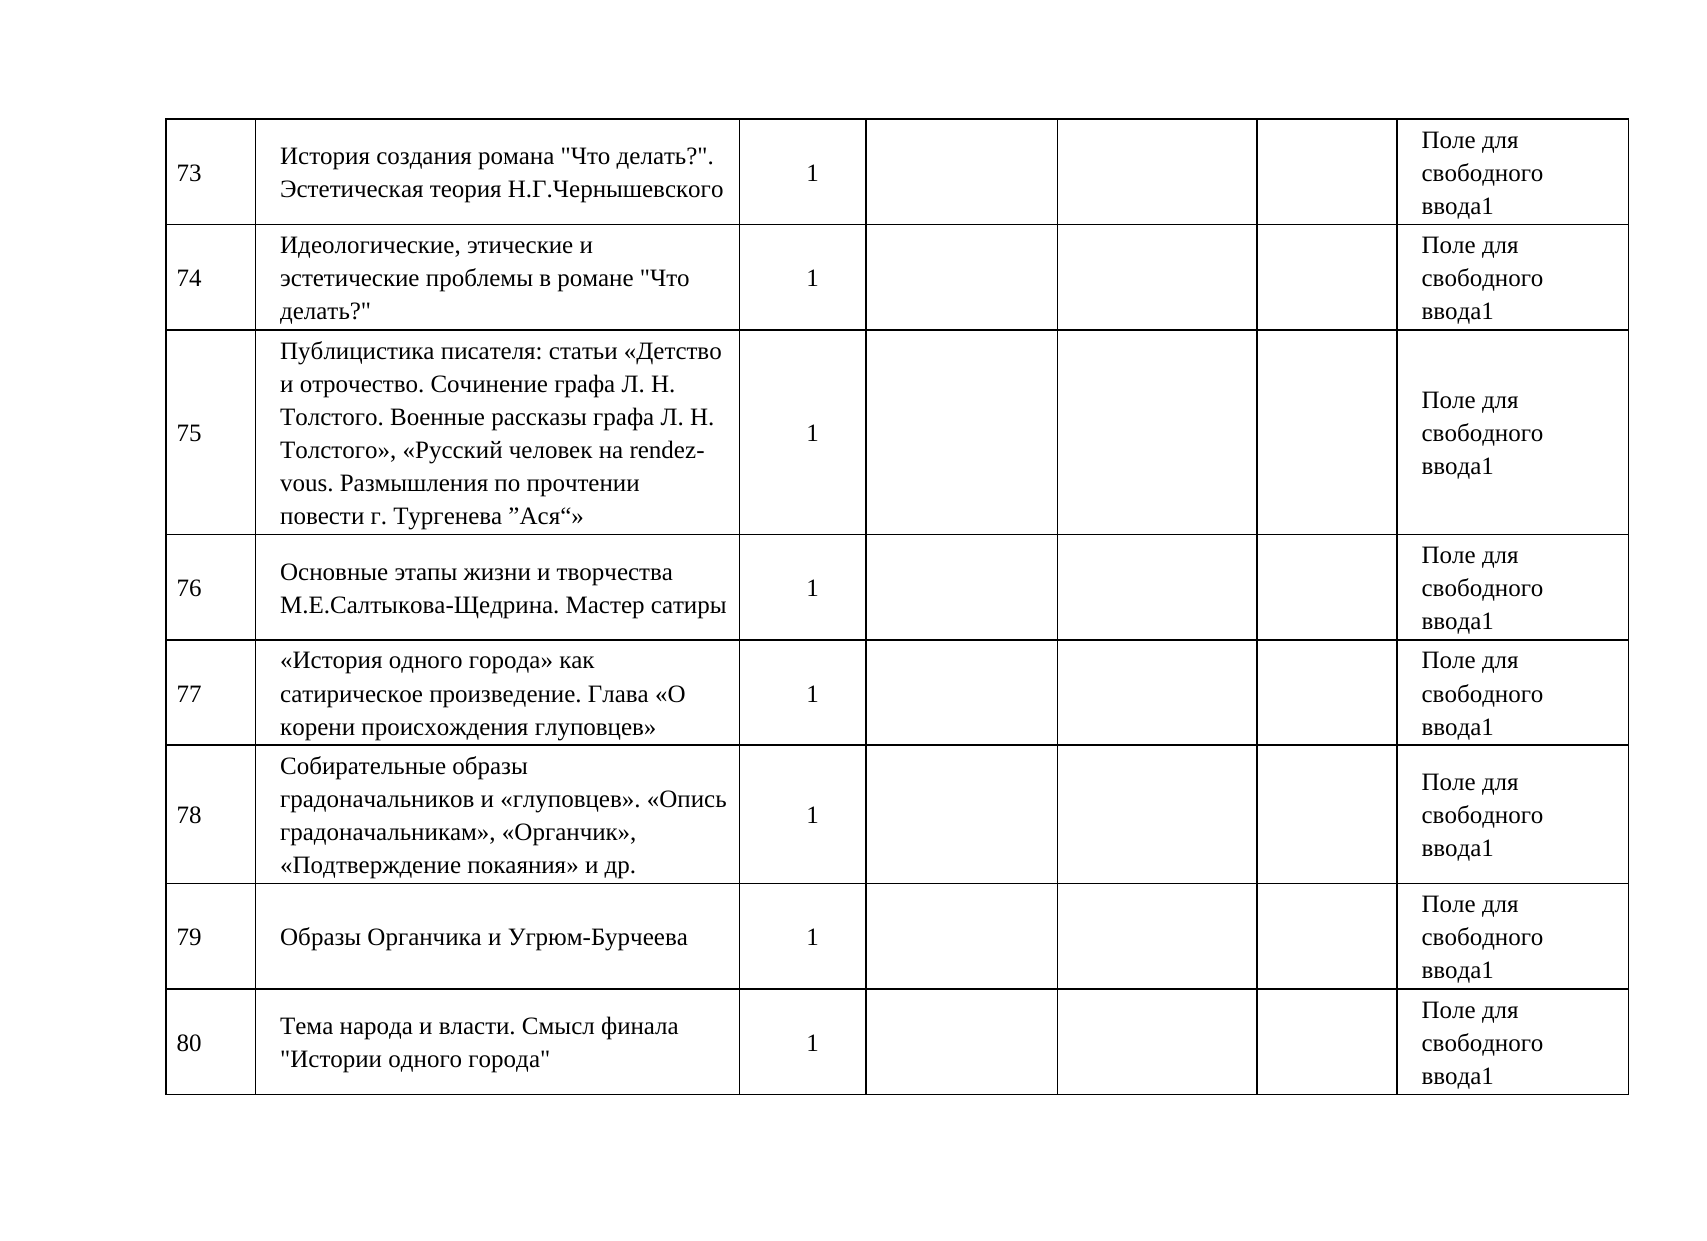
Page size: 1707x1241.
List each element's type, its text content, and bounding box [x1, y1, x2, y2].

table_cell [1258, 225, 1396, 329]
table_cell [1058, 535, 1256, 639]
table_cell История создания романа "Что делать?". Эстетическая теория Н.Г.Чернышевского [256, 120, 739, 223]
table_cell [1258, 641, 1396, 744]
table_cell [867, 120, 1057, 223]
table_cell Тема народа и власти. Смысл финала "Истории одного города" [256, 990, 739, 1093]
table_cell [867, 641, 1057, 744]
table_cell [867, 331, 1057, 533]
table_cell Поле для свободного ввода1 [1398, 331, 1628, 533]
table_cell 78 [167, 746, 255, 883]
table_cell [867, 225, 1057, 329]
table_cell [1058, 746, 1256, 883]
table_cell 1 [740, 120, 865, 223]
table_cell 1 [740, 990, 865, 1093]
table_cell Основные этапы жизни и творчества М.Е.Салтыкова-Щедрина. Мастер сатиры [256, 535, 739, 639]
table_cell [1058, 331, 1256, 533]
table_cell Публицистика писателя: статьи «Детство и отрочество. Сочинение графа Л. Н. Толстого. Военные рассказы графа Л. Н. Толстого», «Русский человек на rendez-vous. Размышления по прочтении повести г. Тургенева ”Ася“» [256, 331, 739, 533]
table_cell [1258, 746, 1396, 883]
table_cell 1 [740, 746, 865, 883]
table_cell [1398, 990, 1628, 1093]
table_cell [867, 884, 1057, 988]
table_cell [867, 746, 1057, 883]
table_cell «История одного города» как сатирическое произведение. Глава «О корени происхождения глуповцев» [256, 641, 739, 744]
table_cell 80 [167, 990, 255, 1093]
table_cell Собирательные образы градоначальников и «глуповцев». «Опись градоначальникам», «Органчик», «Подтверждение покаяния» и др. [256, 746, 739, 883]
table_cell [867, 990, 1057, 1093]
table_cell [1058, 120, 1256, 223]
table_cell [1258, 331, 1396, 533]
table_cell 75 [167, 331, 255, 533]
table_cell [1258, 884, 1396, 988]
table_cell 73 [167, 120, 255, 223]
table_cell 76 [167, 535, 255, 639]
table_cell [1058, 884, 1256, 988]
table_cell [1258, 990, 1396, 1093]
table_cell 1 [740, 535, 865, 639]
table_cell [1058, 641, 1256, 744]
table_cell Поле для свободного ввода1 [1398, 535, 1628, 639]
table_cell Поле для свободного ввода1 [1398, 746, 1628, 883]
table_cell Поле для свободного ввода1 [1398, 884, 1628, 988]
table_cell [1398, 120, 1628, 223]
table_cell 1 [740, 884, 865, 988]
table_cell [1058, 990, 1256, 1093]
table_cell [867, 535, 1057, 639]
table_cell 1 [740, 641, 865, 744]
table_cell 74 [167, 225, 255, 329]
table_cell Поле для свободного ввода1 [1398, 641, 1628, 744]
table_cell 77 [167, 641, 255, 744]
table_cell 79 [167, 884, 255, 988]
table_cell 1 [740, 331, 865, 533]
table_cell 1 [740, 225, 865, 329]
table_cell Образы Органчика и Угрюм-Бурчеева [256, 884, 739, 988]
table_cell Идеологические, этические и эстетические проблемы в романе "Что делать?" [256, 225, 739, 329]
table_cell [1258, 120, 1396, 223]
table_cell [1058, 225, 1256, 329]
table_cell Поле для свободного ввода1 [1398, 225, 1628, 329]
table_cell [1258, 535, 1396, 639]
